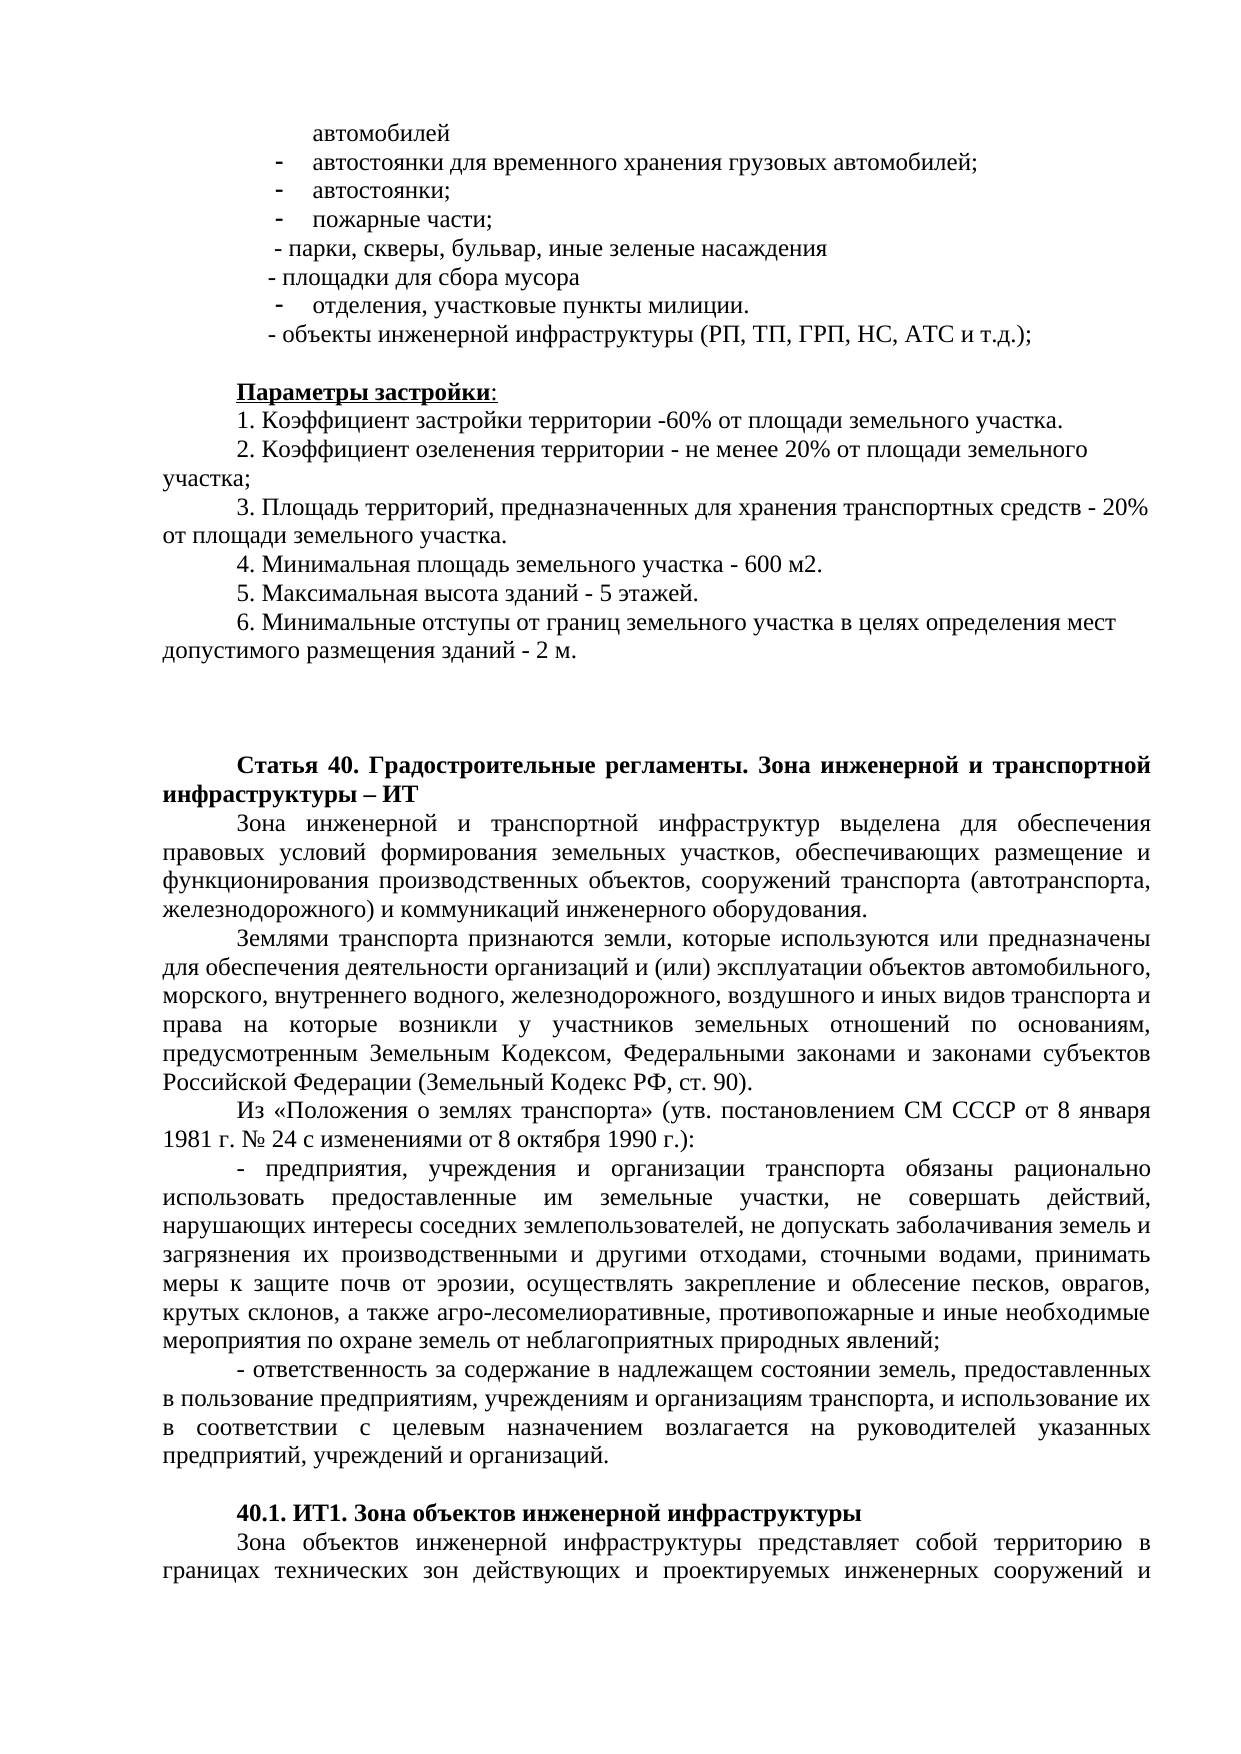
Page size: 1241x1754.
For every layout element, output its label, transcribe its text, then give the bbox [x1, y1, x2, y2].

subtitle 40.1. ИТ1. Зона объектов инженерной инфраструктуры [162, 1498, 1152, 1527]
text - предприятия, учреждения и организации транспорта обязаны рационально использовать предоставленные им земельные участки, не совершать действий, нарушающих интересы соседних землепользователей, не допускать заболачивания земель и загрязнения их производственными и другими отходами, сточными водами, принимать меры к защите почв от эрозии, осуществлять закрепление и облесение песков, оврагов, крутых склонов, а также агро-лесомелиоративные, противопожарные и иные необходимые мероприятия по охране земель от неблагоприятных природных явлений; [162, 1153, 1152, 1354]
text 2. Коэффициент озеленения территории - не менее 20% от площади земельного участка; [162, 434, 1152, 492]
text - площадки для сбора мусора [162, 262, 1152, 291]
text Землями транспорта признаются земли, которые используются или предназначены для обеспечения деятельности организаций и (или) эксплуатации объектов автомобильного, морского, внутреннего водного, железнодорожного, воздушного и иных видов транспорта и права на которые возникли у участников земельных отношений по основаниям, предусмотренным Земельным Кодексом, Федеральными законами и законами субъектов Российской Федерации (Земельный Кодекс РФ, ст. 90). [162, 923, 1152, 1096]
subtitle Статья 40. Градостроительные регламенты. Зона инженерной и транспортной инфраструктуры – ИТ [162, 751, 1152, 808]
text 3. Площадь территорий, предназначенных для хранения транспортных средств - 20% от площади земельного участка. [162, 492, 1152, 549]
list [275, 118, 1152, 147]
text - объекты инженерной инфраструктуры (РП, ТП, ГРП, НС, АТС и т.д.); [162, 319, 1152, 348]
text 4. Минимальная площадь земельного участка - 600 м2. [162, 549, 1152, 578]
text Зона инженерной и транспортной инфраструктур выделена для обеспечения правовых условий формирования земельных участков, обеспечивающих размещение и функционирования производственных объектов, сооружений транспорта (автотранспорта, железнодорожного) и коммуникаций инженерного оборудования. [162, 808, 1152, 923]
text 5. Максимальная высота зданий - 5 этажей. [162, 578, 1152, 607]
text 1. Коэффициент застройки территории -60% от площади земельного участка. [162, 406, 1152, 434]
list пожарные части; [275, 204, 1152, 233]
text Параметры застройки: [162, 377, 1152, 406]
text Из «Положения о землях транспорта» (утв. постановлением СМ СССР от 8 января . № 24 с изменениями от 8 октября .): [162, 1096, 1152, 1153]
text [162, 1527, 1152, 1584]
text - ответственность за содержание в надлежащем состоянии земель, предоставленных в пользование предприятиям, учреждениям и организациям транспорта, и использование их в соответствии с целевым назначением возлагается на руководителей указанных предприятий, учреждений и организаций. [162, 1354, 1152, 1469]
text 6. Минимальные отступы от границ земельного участка в целях определения мест допустимого размещения зданий - 2 м. [162, 607, 1152, 664]
list автостоянки; [275, 176, 1152, 204]
text - парки, скверы, бульвар, иные зеленые насаждения [162, 233, 1152, 262]
list отделения, участковые пункты милиции. [275, 291, 1152, 319]
list автостоянки для временного хранения грузовых автомобилей; [275, 147, 1152, 176]
